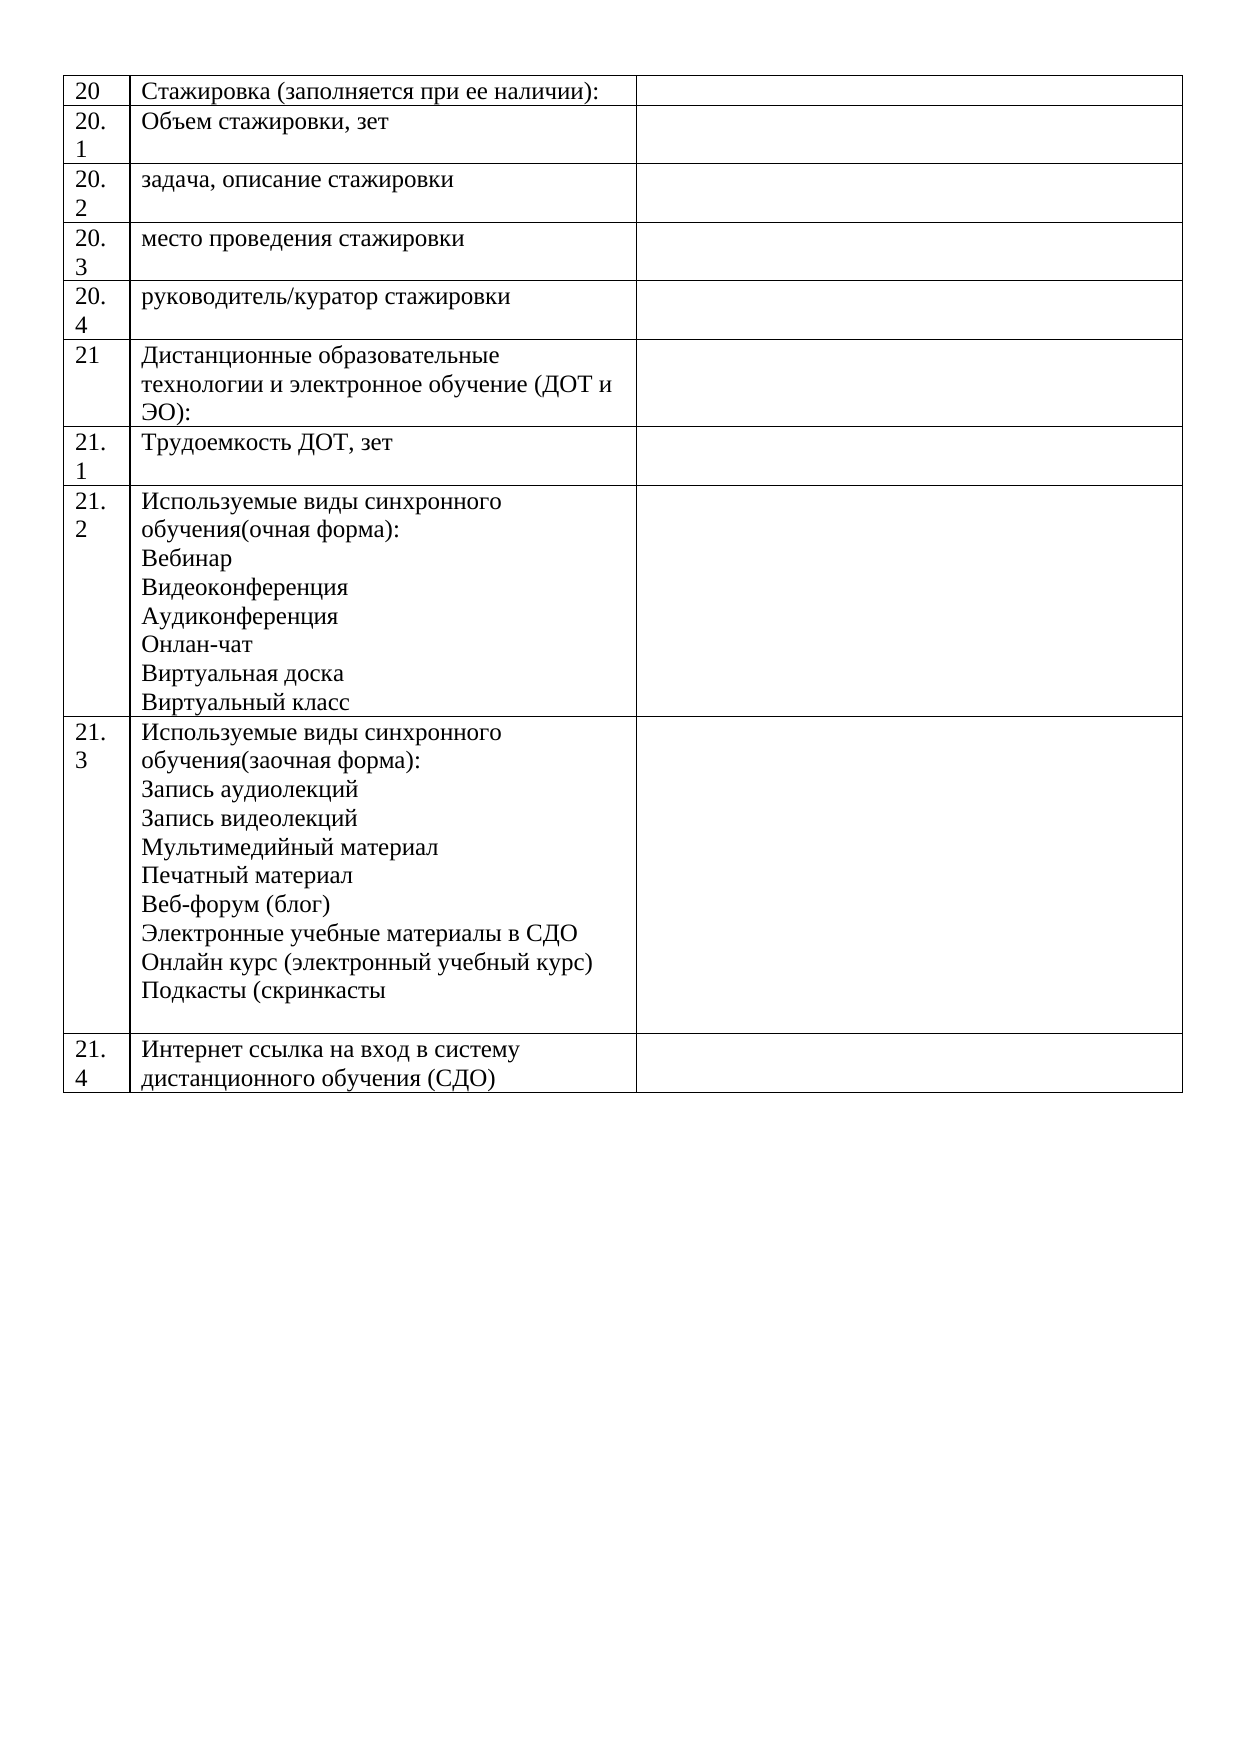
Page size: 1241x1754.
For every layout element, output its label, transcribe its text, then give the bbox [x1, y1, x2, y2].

table_cell 20.2 [64, 164, 129, 222]
table_cell задача, описание стажировки [131, 164, 636, 222]
table_cell [637, 717, 1182, 1033]
table_cell 21 [64, 340, 129, 426]
table_cell [637, 486, 1182, 716]
table_cell 20.3 [64, 223, 129, 280]
table_cell Дистанционные образовательные технологии и электронное обучение (ДОТ и ЭО): [131, 340, 636, 426]
table_cell [637, 281, 1182, 339]
table_cell 20.4 [64, 281, 129, 339]
table_cell [637, 76, 1182, 105]
table_cell [637, 106, 1182, 163]
table_cell 21.2 [64, 486, 129, 716]
table_cell Интернет ссылка на вход в систему дистанционного обучения (СДО) [131, 1034, 636, 1092]
table_cell 20 [64, 76, 129, 105]
table_cell Используемые виды синхронного обучения(очная форма): Вебинар Видеоконференция Аудиконференция Онлан-чат Виртуальная доска Виртуальный класс [131, 486, 636, 716]
table_cell Используемые виды синхронного обучения(заочная форма): Запись аудиолекций Запись видеолекций Мультимедийный материал Печатный материал Веб-форум (блог) Электронные учебные материалы в СДО Онлайн курс (электронный учебный курс) Подкасты (скринкасты [131, 717, 636, 1033]
table_cell [637, 1034, 1182, 1092]
table_cell [637, 340, 1182, 426]
table_cell [637, 164, 1182, 222]
table_cell место проведения стажировки [131, 223, 636, 280]
table_cell [637, 223, 1182, 280]
table_cell руководитель/куратор стажировки [131, 281, 636, 339]
table_cell 20.1 [64, 106, 129, 163]
table_cell Стажировка (заполняется при ее наличии): [131, 76, 636, 105]
table_cell 21.1 [64, 427, 129, 485]
table_cell 21.4 [64, 1034, 129, 1092]
table_cell [637, 427, 1182, 485]
table_cell Объем стажировки, зет [131, 106, 636, 163]
table_cell 21.3 [64, 717, 129, 1033]
table_cell Трудоемкость ДОТ, зет [131, 427, 636, 485]
